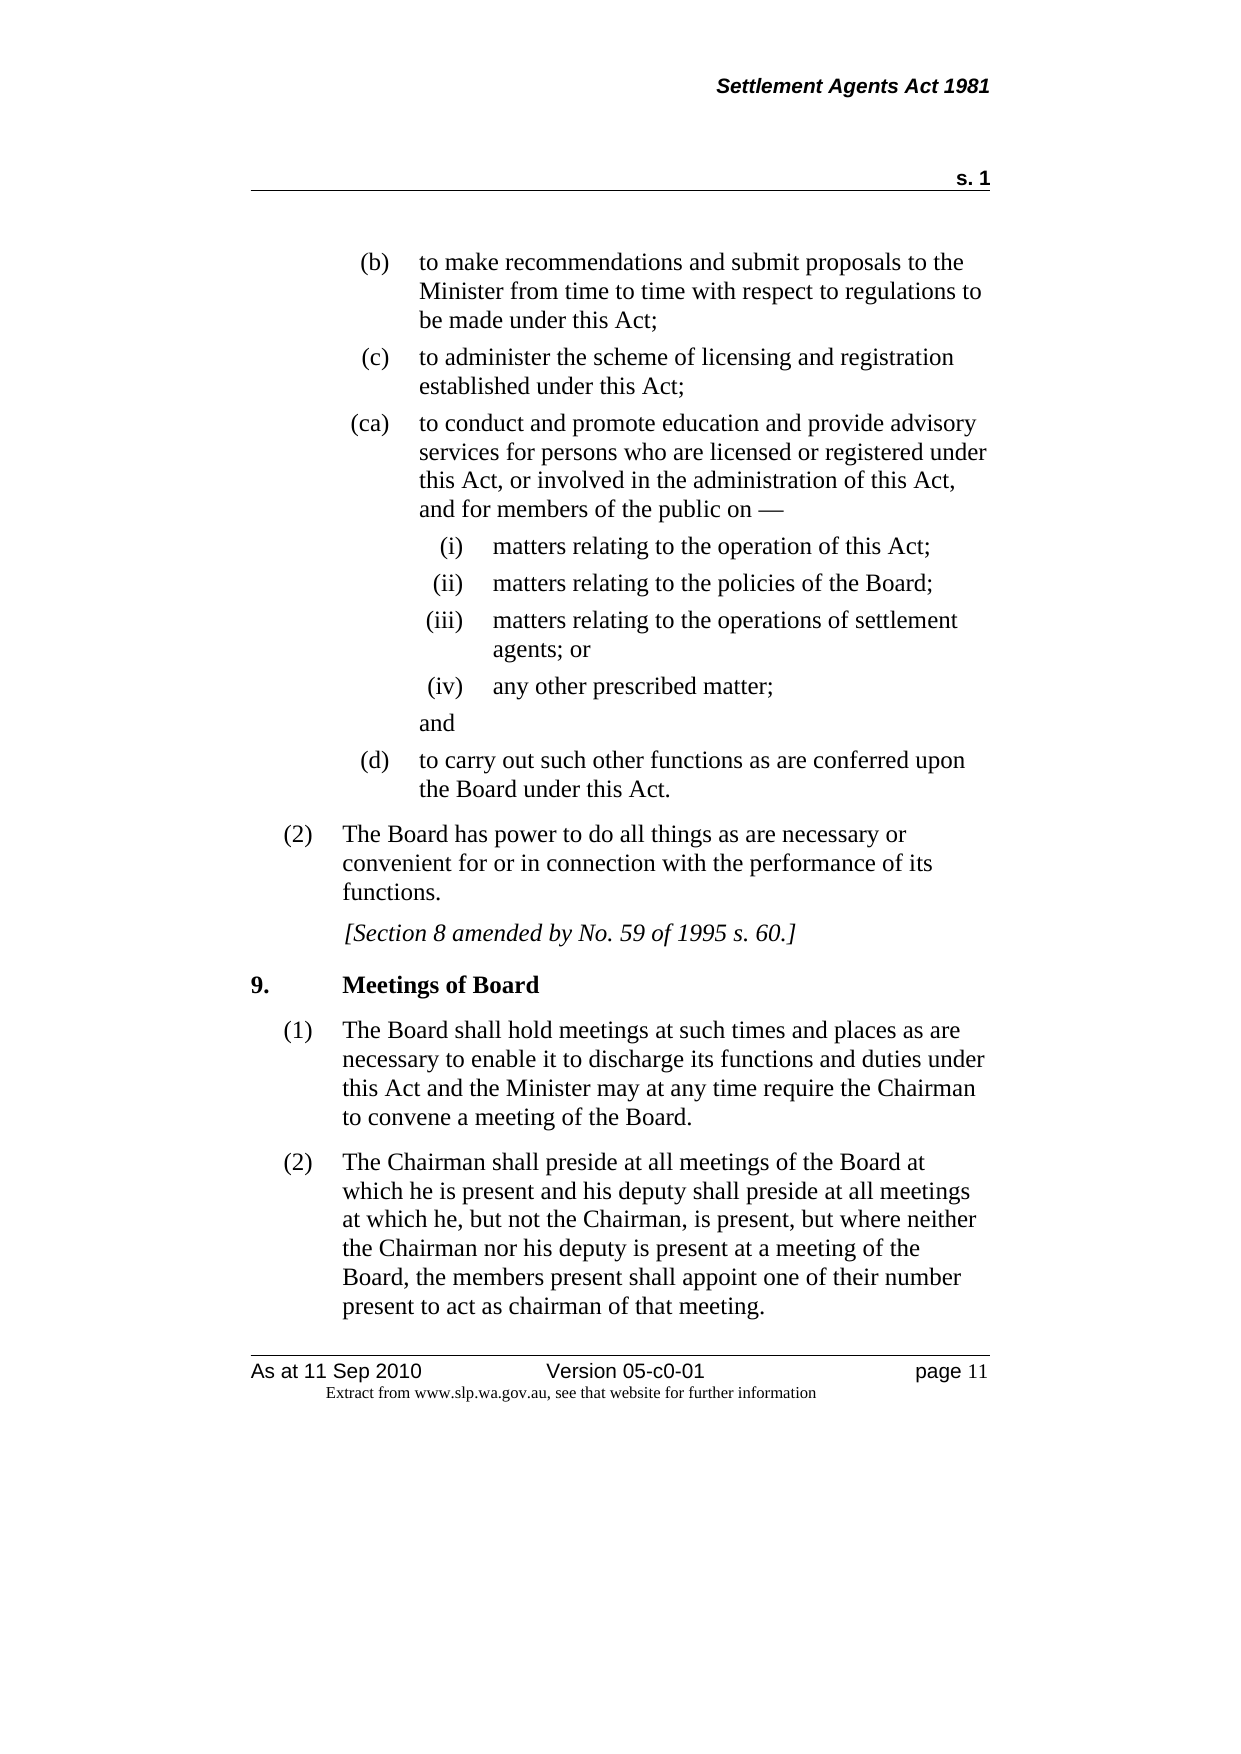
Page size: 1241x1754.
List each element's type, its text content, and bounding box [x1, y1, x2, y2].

text (iii) matters relating to the operations of settlement agents; or [251, 605, 990, 663]
text (2) The Board has power to do all things as are necessary or convenient for or in connection with the performance of its functions. [251, 819, 990, 906]
text (i) matters relating to the operation of this Act; [251, 531, 990, 560]
text (b) to make recommendations and submit proposals to the Minister from time to time with respect to regulations to be made under this Act; [251, 247, 990, 334]
text [Section 8 amended by No. 59 of 1995 s. 60.] [251, 918, 990, 947]
text (d) to carry out such other functions as are conferred upon the Board under this Act. [251, 745, 990, 803]
subtitle 9. Meetings of Board [251, 970, 990, 999]
text (c) to administer the scheme of licensing and registration established under this Act; [251, 342, 990, 399]
text (ii) matters relating to the policies of the Board; [251, 568, 990, 597]
text and [251, 708, 990, 737]
text (2) The Chairman shall preside at all meetings of the Board at which he is present and his deputy shall preside at all meetings at which he, but not the Chairman, is present, but where neither the Chairman nor his deputy is present at a meeting of the Board, the members present shall appoint one of their number present to act as chairman of that meeting. [251, 1147, 990, 1319]
text (ca) to conduct and promote education and provide advisory services for persons who are licensed or registered under this Act, or involved in the administration of this Act, and for members of the public on — [251, 408, 990, 523]
text (1) The Board shall hold meetings at such times and places as are necessary to enable it to discharge its functions and duties under this Act and the Minister may at any time require the Chairman to convene a meeting of the Board. [251, 1015, 990, 1130]
text (iv) any other prescribed matter; [251, 671, 990, 700]
